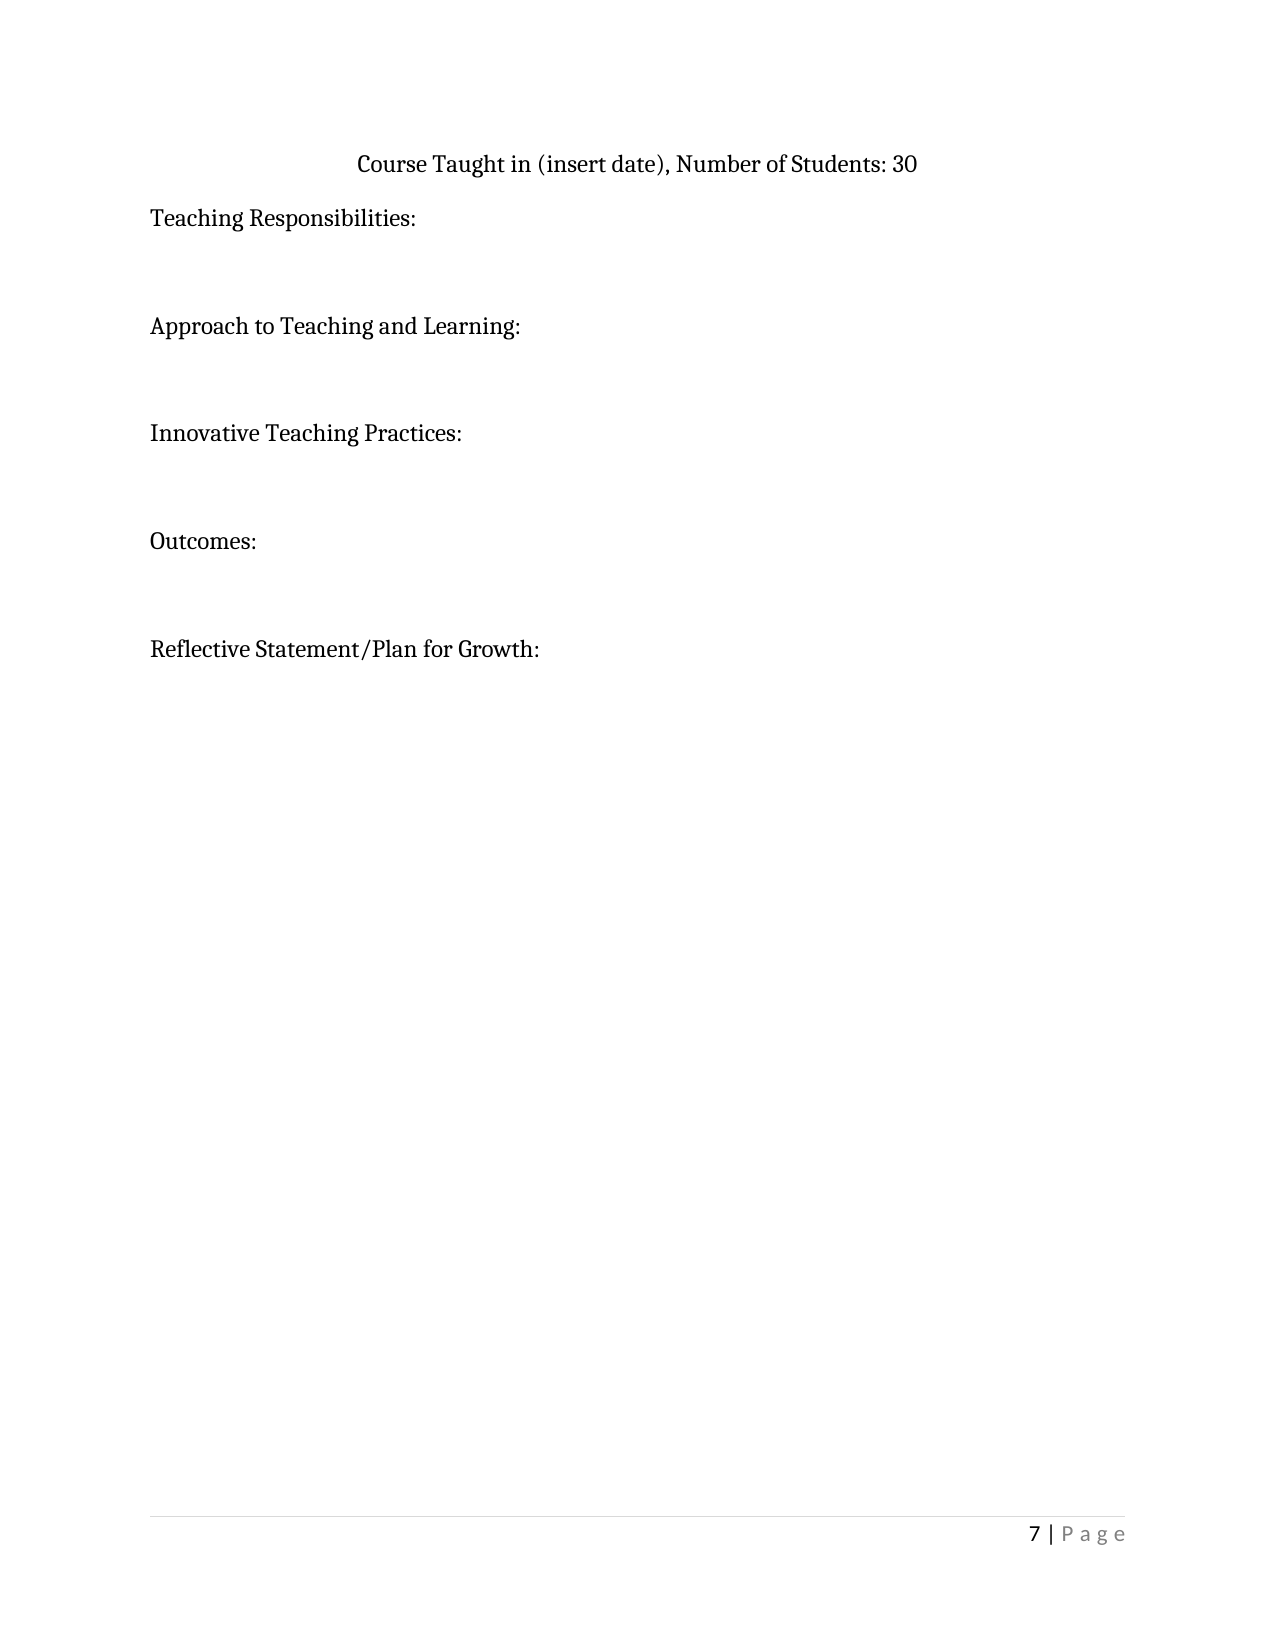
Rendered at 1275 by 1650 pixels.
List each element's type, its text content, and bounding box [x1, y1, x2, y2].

text Approach to Teaching and Learning: [150, 312, 1125, 340]
text Innovative Teaching Practices: [150, 419, 1125, 448]
text Teaching Responsibilities: [150, 204, 1125, 233]
text Reflective Statement/Plan for Growth: [150, 635, 1125, 663]
text Course Taught in (insert date), Number of Students: 30 [150, 150, 1125, 179]
text Outcomes: [150, 527, 1125, 556]
